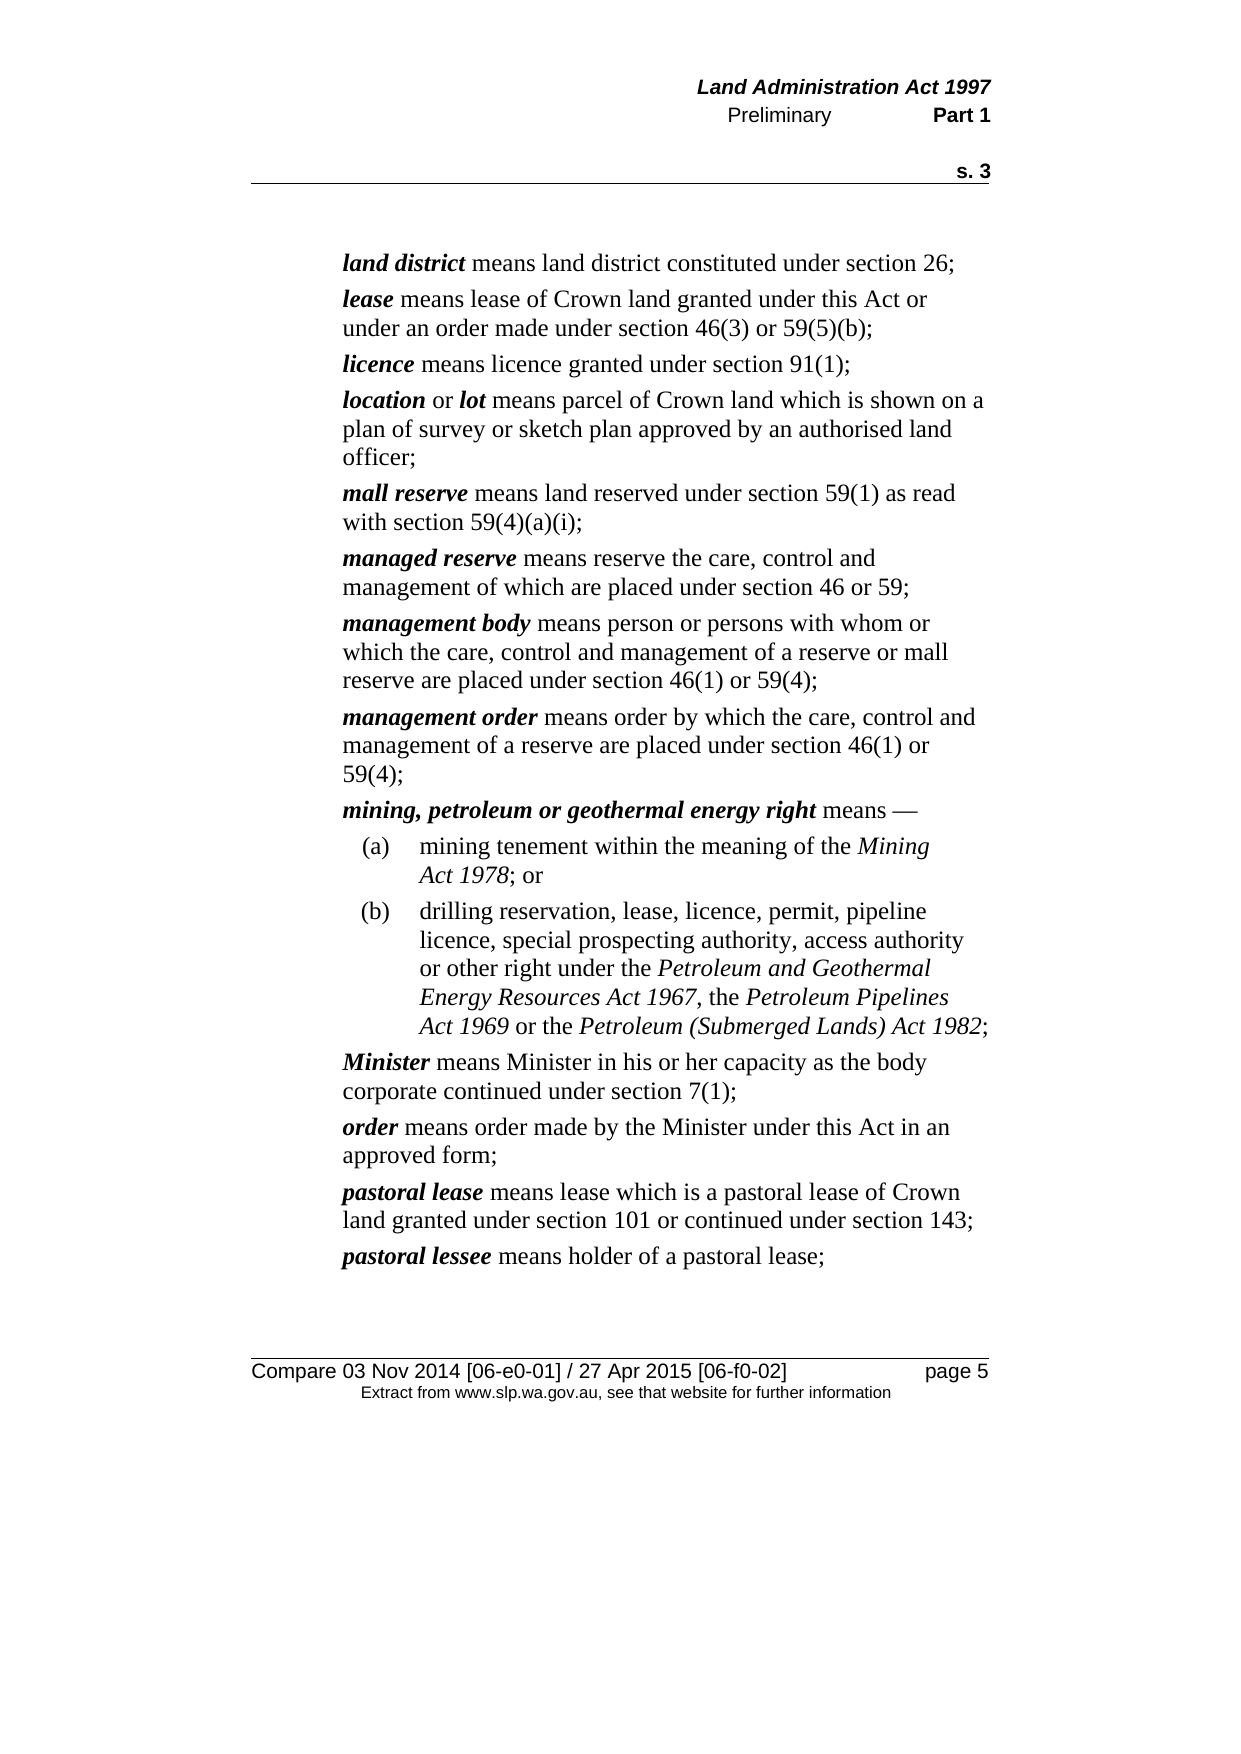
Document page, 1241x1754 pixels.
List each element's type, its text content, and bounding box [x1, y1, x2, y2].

text management body means person or persons with whom or which the care, control and management of a reserve or mall reserve are placed under section 46(1) or 59(4); [251, 608, 989, 694]
text (b) drilling reservation, lease, licence, permit, pipeline licence, special prospecting authority, access authority or other right under the Petroleum and Geothermal Energy Resources Act 1967, the Petroleum Pipelines Act 1969 or the Petroleum (Submerged Lands) Act 1982; [251, 896, 989, 1040]
text pastoral lessee means holder of a pastoral lease; [251, 1241, 989, 1270]
text land district means land district constituted under section 26; [251, 248, 989, 277]
text pastoral lease means lease which is a pastoral lease of Crown land granted under section 101 or continued under section 143; [251, 1177, 989, 1234]
text (a) mining tenement within the meaning of the Mining Act 1978; or [251, 831, 989, 889]
text managed reserve means reserve the care, control and management of which are placed under section 46 or 59; [251, 543, 989, 601]
text lease means lease of Crown land granted under this Act or under an order made under section 46(3) or 59(5)(b); [251, 284, 989, 342]
text Minister means Minister in his or her capacity as the body corporate continued under section 7(1); [251, 1047, 989, 1104]
text order means order made by the Minister under this Act in an approved form; [251, 1112, 989, 1169]
text licence means licence granted under section 91(1); [251, 349, 989, 378]
text location or lot means parcel of Crown land which is shown on a plan of survey or sketch plan approved by an authorised land officer; [251, 385, 989, 471]
text mall reserve means land reserved under section 59(1) as read with section 59(4)(a)(i); [251, 478, 989, 536]
text management order means order by which the care, control and management of a reserve are placed under section 46(1) or 59(4); [251, 702, 989, 788]
text mining, petroleum or geothermal energy right means — [251, 795, 989, 824]
